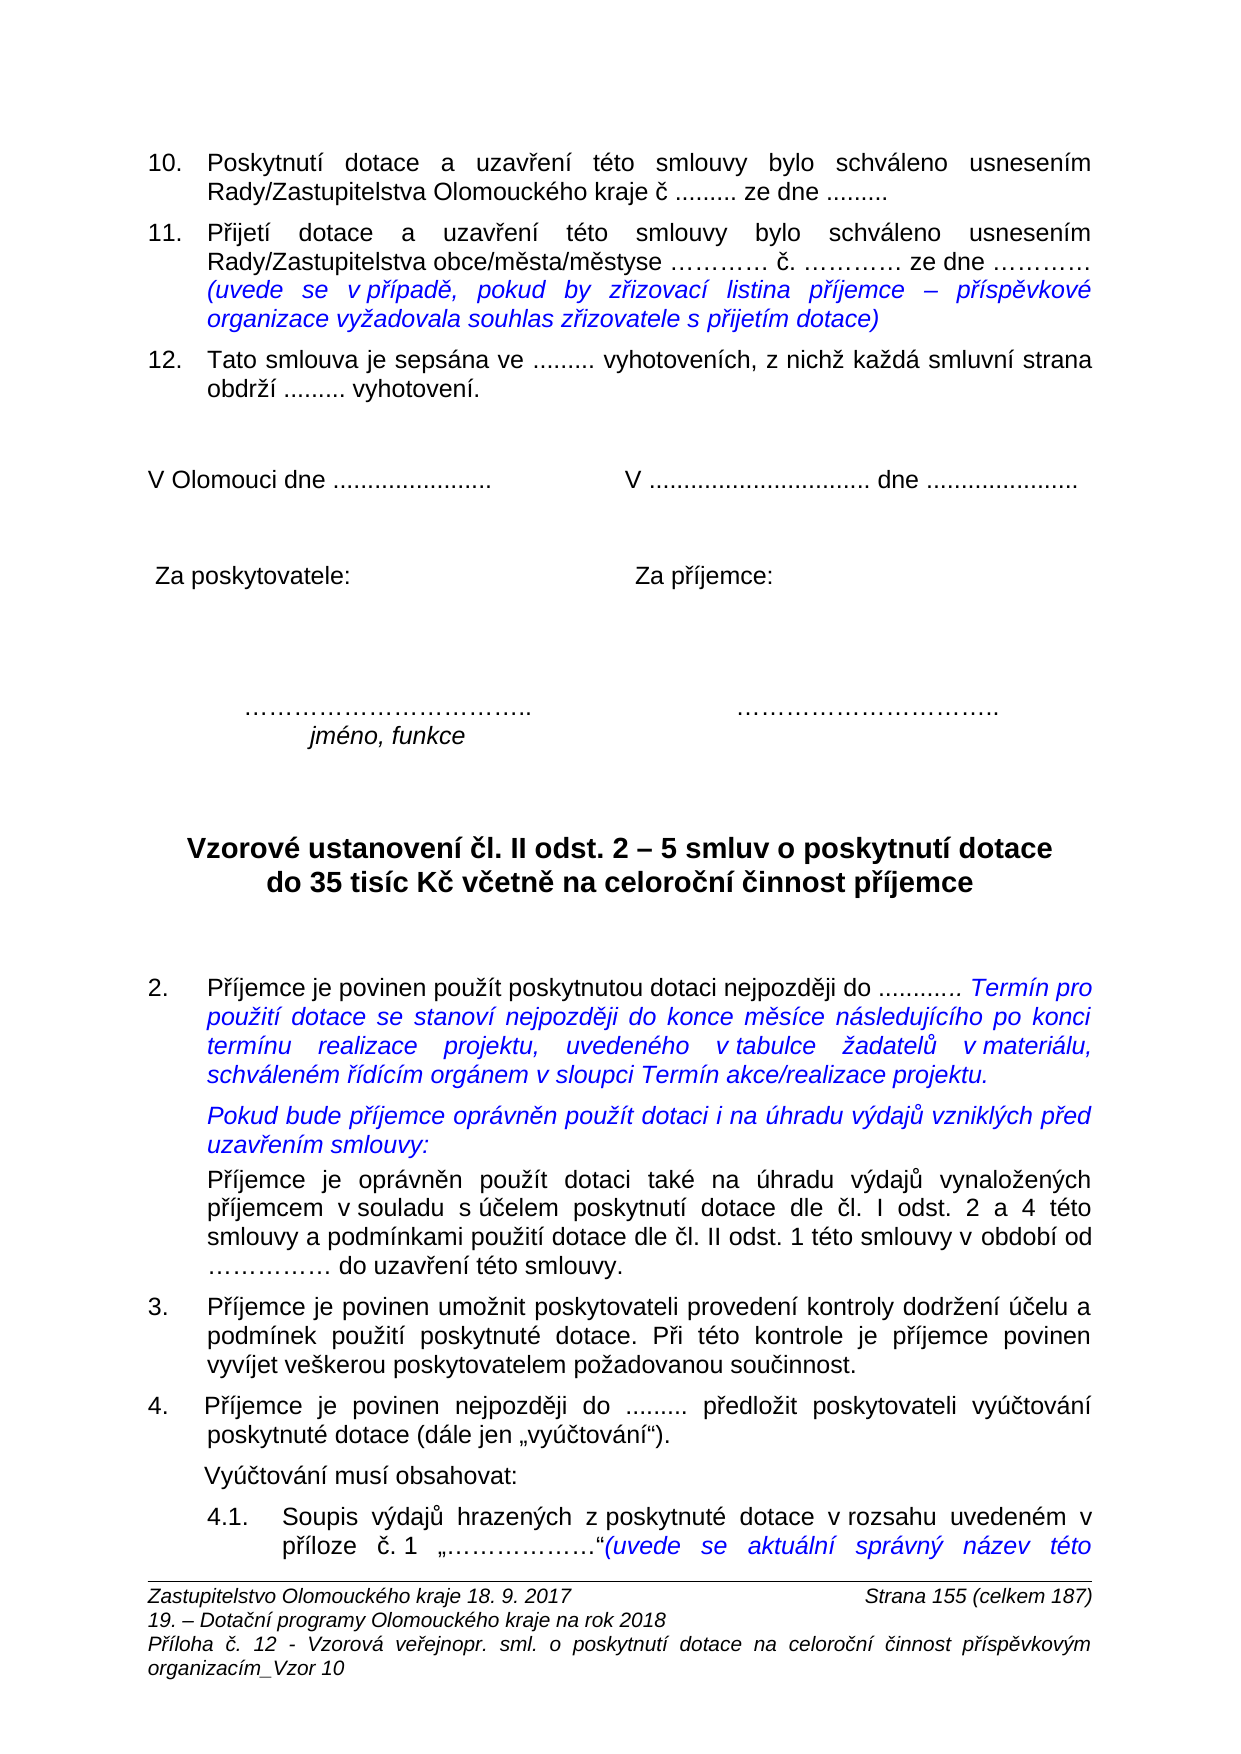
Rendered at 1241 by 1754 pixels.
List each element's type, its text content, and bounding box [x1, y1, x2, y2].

list Příjemce je povinen nejpozději do ......... předložit poskytovateli vyúčtování poskytnuté dotace (dále jen „vyúčtování“). [148, 1391, 1092, 1448]
text V Olomouci dne ....................... V ................................ dne ...................... [148, 465, 1092, 494]
list Tato smlouva je sepsána ve ......... vyhotoveních, z nichž každá smluvní strana obdrží ......... vyhotovení. [148, 345, 1092, 403]
list Příjemce je povinen použít poskytnutou dotaci nejpozději do ............ Termín pro použití dotace se stanoví nejpozději do konce měsíce následujícího po konci termínu realizace projektu, uvedeného v tabulce žadatelů v materiálu, schváleném řídícím orgánem v sloupci Termín akce/realizace projektu. [148, 973, 1092, 1088]
list Poskytnutí dotace a uzavření této smlouvy bylo schváleno usnesením Rady/Zastupitelstva Olomouckého kraje č ......... ze dne ......... [148, 148, 1092, 205]
text Příjemce je oprávněn použít dotaci také na úhradu výdajů vynaložených příjemcem v souladu s účelem poskytnutí dotace dle čl. I odst. 2 a 4 této smlouvy a podmínkami použití dotace dle čl. II odst. 1 této smlouvy v období od …………… do uzavření této smlouvy. [207, 1164, 1092, 1279]
text Vyúčtování musí obsahovat: [204, 1461, 1092, 1489]
table_header Za příjemce: [628, 556, 1107, 692]
text Pokud bude příjemce oprávněn použít dotaci i na úhradu výdajů vzniklých před uzavřením smlouvy: [207, 1101, 1092, 1158]
table_header Za poskytovatele: [148, 556, 627, 692]
text Vzorové ustanovení čl. II odst. 2 – 5 smluv o poskytnutí dotace do 35 tisíc Kč včetně na celoroční činnost příjemce [148, 831, 1092, 898]
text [207, 1502, 1092, 1559]
table_cell …………………………….. jméno, funkce [148, 692, 627, 778]
table_cell ………………………….. [628, 692, 1107, 778]
list Přijetí dotace a uzavření této smlouvy bylo schváleno usnesením Rady/Zastupitelstva obce/města/městyse ………… č. ………… ze dne ………… (uvede se v případě, pokud by zřizovací listina příjemce – příspěvkové organizace vyžadovala souhlas zřizovatele s přijetím dotace) [148, 218, 1092, 333]
list Příjemce je povinen umožnit poskytovateli provedení kontroly dodržení účelu a podmínek použití poskytnuté dotace. Při této kontrole je příjemce povinen vyvíjet veškerou poskytovatelem požadovanou součinnost. [148, 1292, 1092, 1378]
